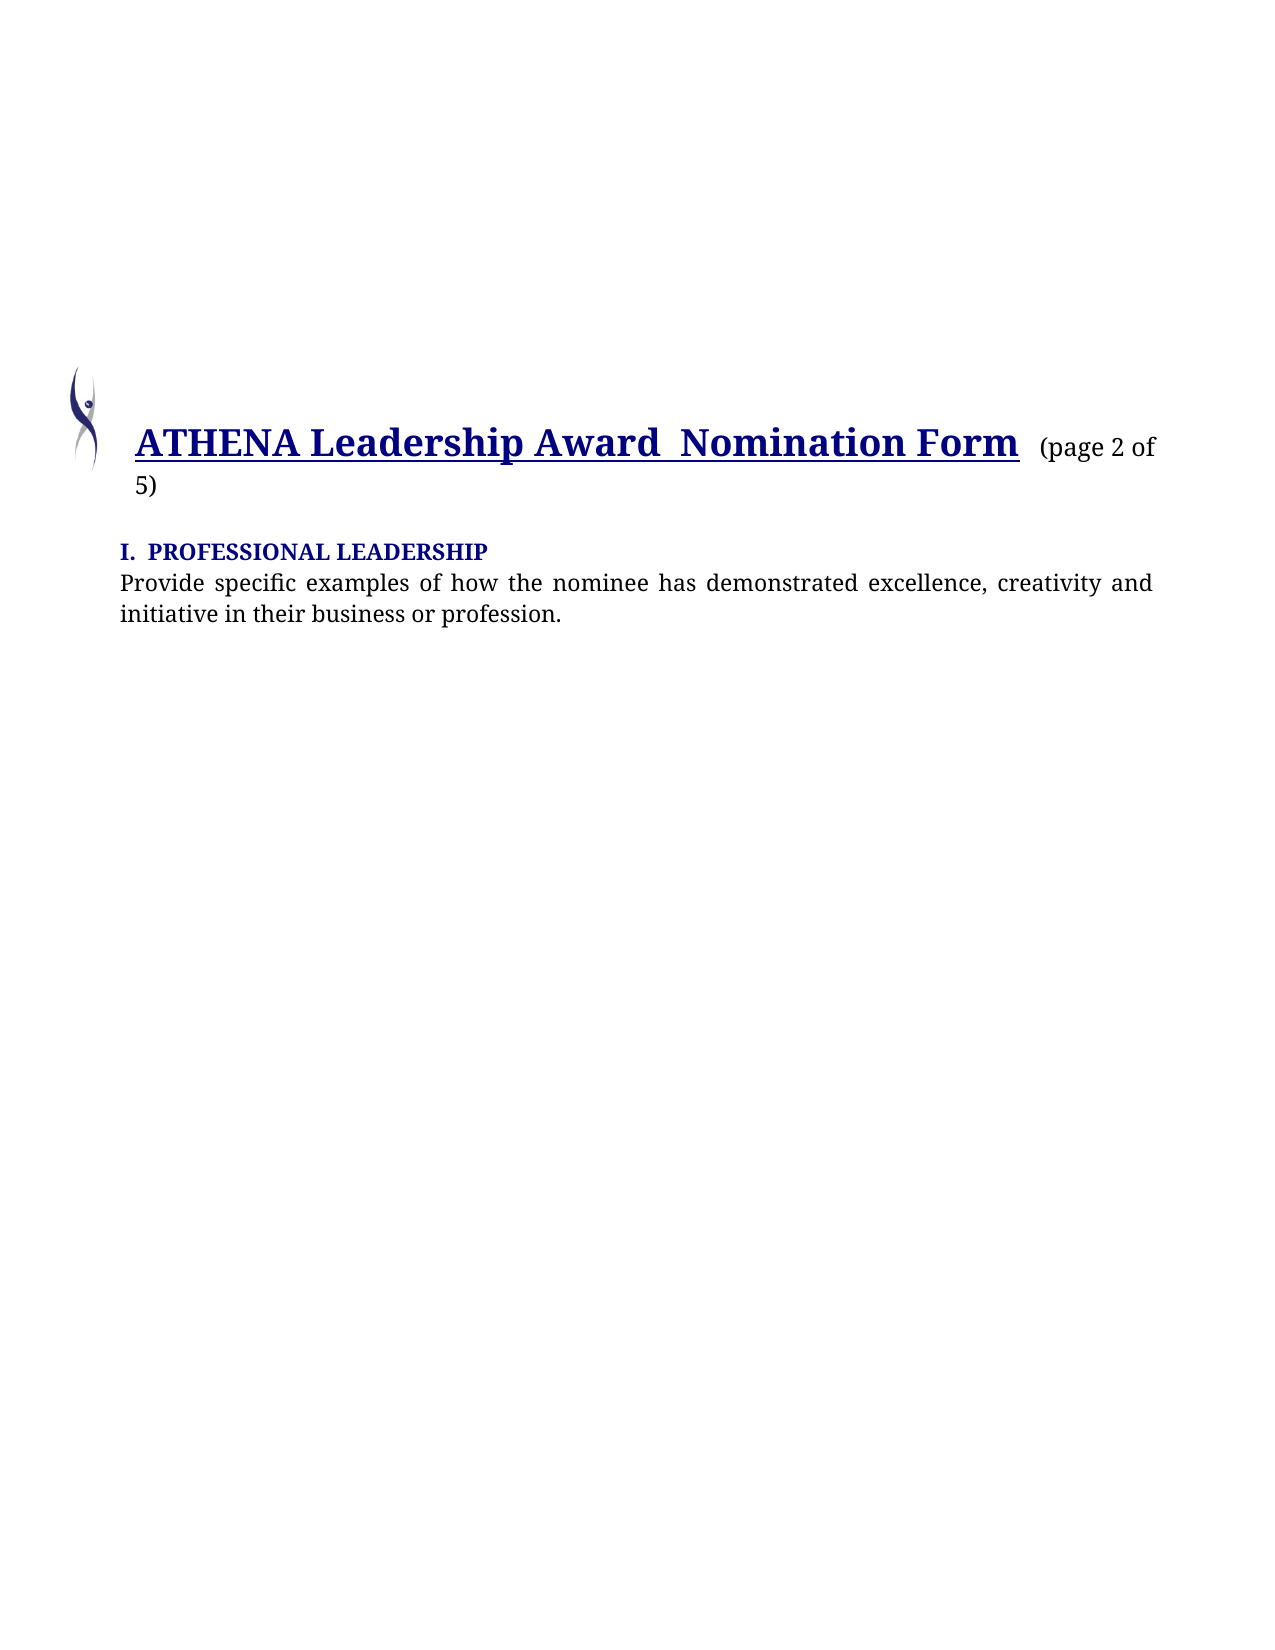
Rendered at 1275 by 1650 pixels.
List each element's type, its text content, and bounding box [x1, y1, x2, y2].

picture [50, 352, 116, 480]
text Provide specific examples of how the nominee has demonstrated excellence, creativity and initiative in their business or profession. [120, 567, 1155, 629]
text ATHENA Leadership Award Nomination Form (page 2 of 5) [120, 417, 1155, 502]
text I. PROFESSIONAL LEADERSHIP [120, 536, 1155, 567]
